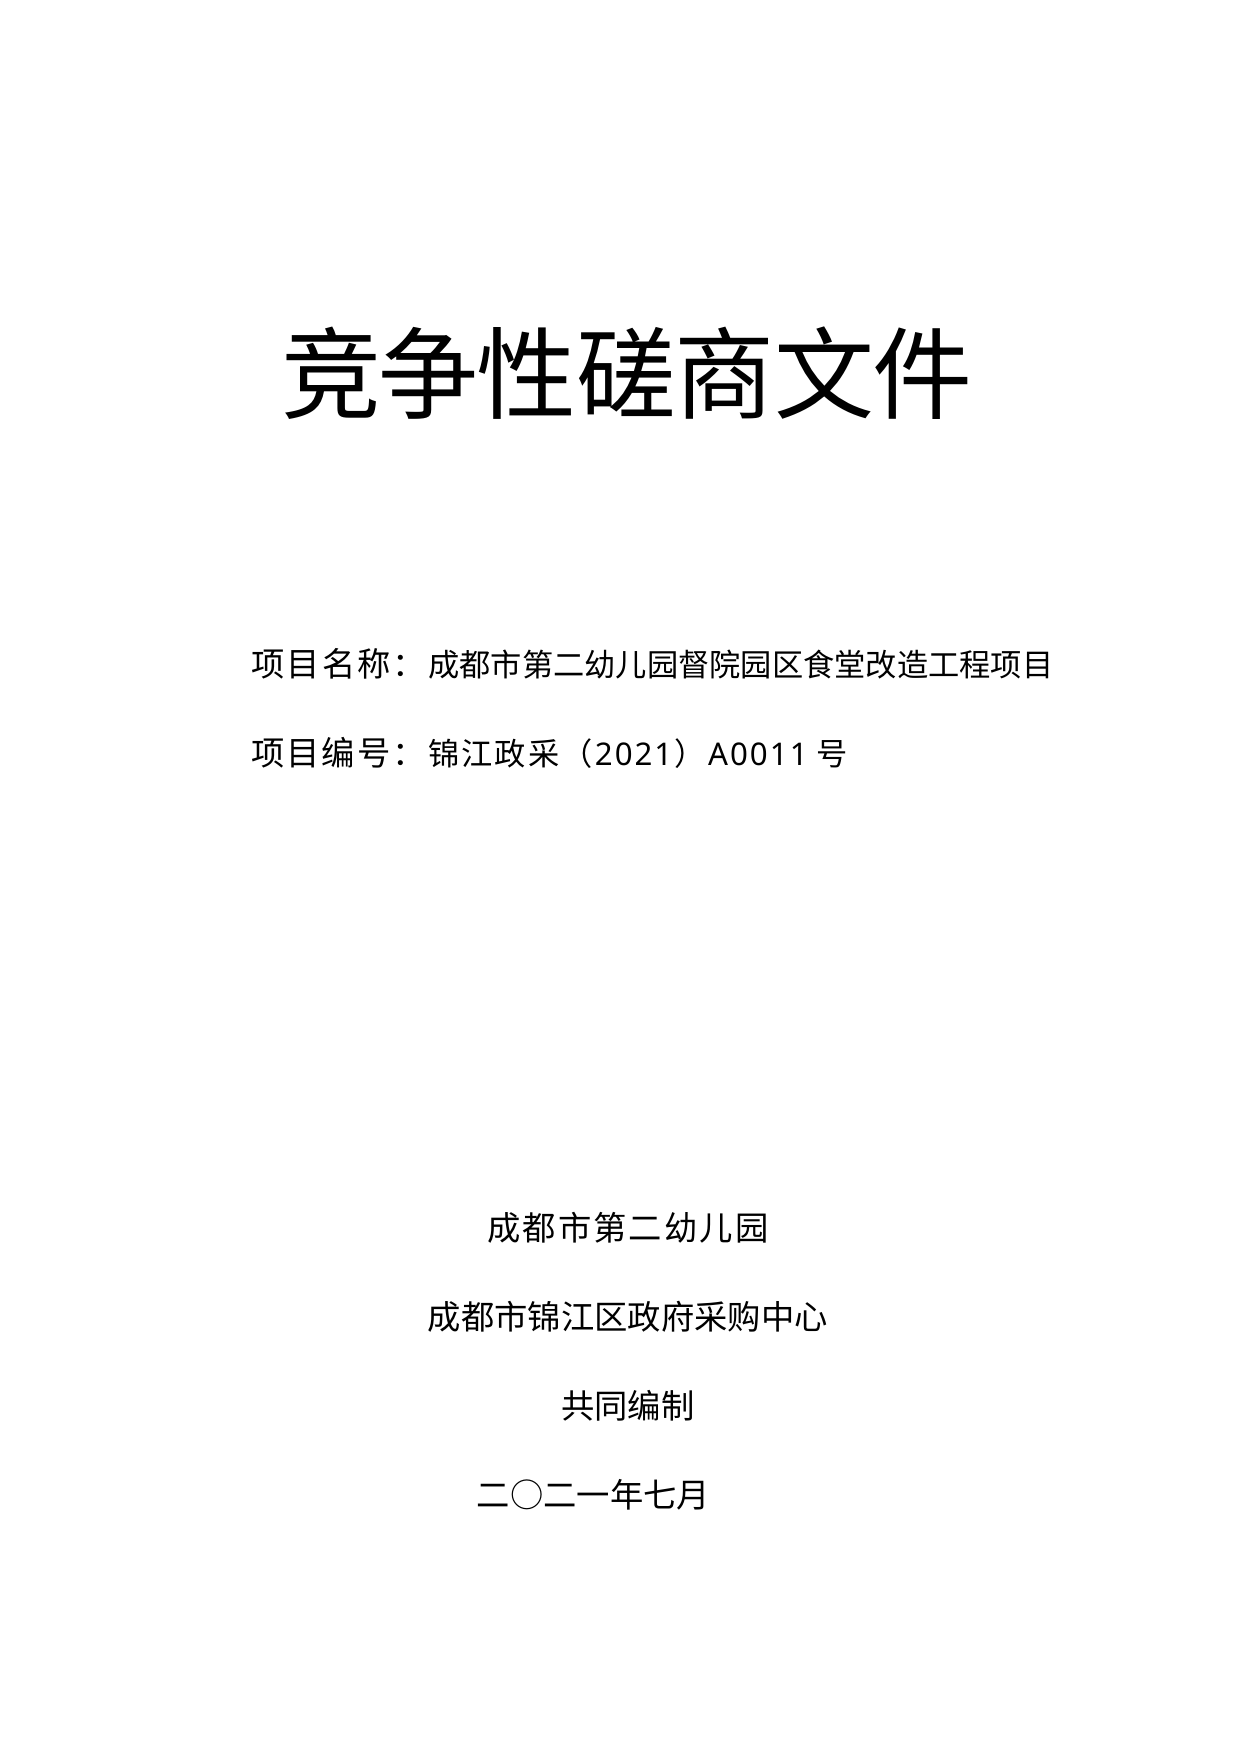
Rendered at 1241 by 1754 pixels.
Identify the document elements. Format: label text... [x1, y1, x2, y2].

text 成都市锦江区政府采购中心 [148, 1283, 1107, 1348]
text 共同编制 [148, 1372, 1107, 1437]
text 项目编号：锦江政采（2021）A0011号 [148, 718, 1107, 783]
text 成都市第二幼儿园 [148, 1194, 1107, 1259]
text 竞争性磋商文件 [148, 287, 1107, 449]
text 二○二一年七月 [148, 1461, 1107, 1526]
text 项目名称：成都市第二幼儿园督院园区食堂改造工程项目 [251, 629, 1107, 694]
